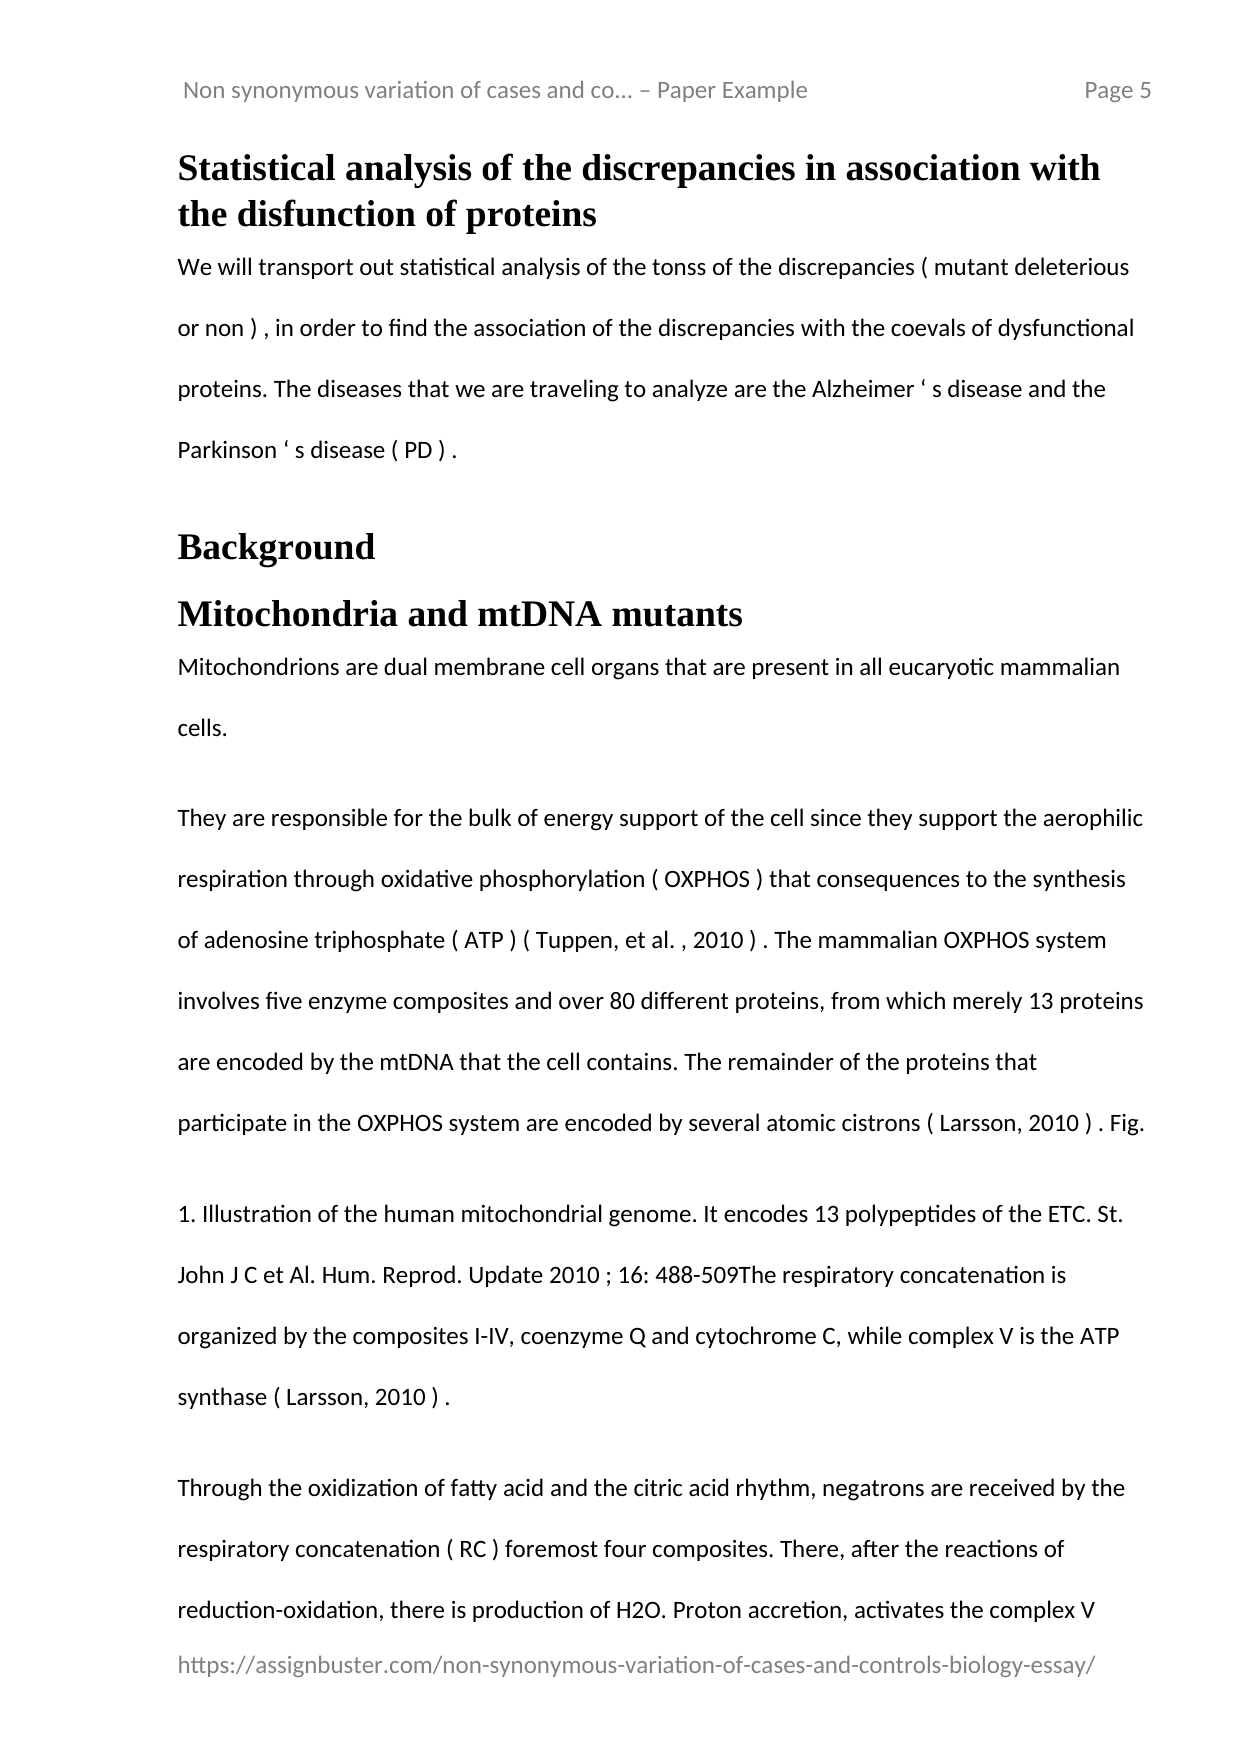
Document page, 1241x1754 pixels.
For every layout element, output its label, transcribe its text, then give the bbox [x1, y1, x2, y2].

subtitle Background [177, 524, 1152, 567]
text 1. Illustration of the human mitochondrial genome. It encodes 13 polypeptides of the ETC. St. John J C et Al. Hum. Reprod. Update 2010 ; 16: 488-509The respiratory concatenation is organized by the composites I-IV, coenzyme Q and cytochrome C, while complex V is the ATP synthase ( Larsson, 2010 ) . [177, 1198, 1152, 1412]
subtitle Mitochondria and mtDNA mutants [177, 592, 1152, 635]
text We will transport out statistical analysis of the tonss of the discrepancies ( mutant deleterious or non ) , in order to find the association of the discrepancies with the coevals of dysfunctional proteins. The diseases that we are traveling to analyze are the Alzheimer ‘ s disease and the Parkinson ‘ s disease ( PD ) . [177, 251, 1152, 464]
subtitle Statistical analysis of the discrepancies in association with the disfunction of proteins [177, 145, 1152, 235]
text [177, 1472, 1152, 1624]
text Mitochondrions are dual membrane cell organs that are present in all eucaryotic mammalian cells. [177, 651, 1152, 742]
text They are responsible for the bulk of energy support of the cell since they support the aerophilic respiration through oxidative phosphorylation ( OXPHOS ) that consequences to the synthesis of adenosine triphosphate ( ATP ) ( Tuppen, et al. , 2010 ) . The mammalian OXPHOS system involves five enzyme composites and over 80 different proteins, from which merely 13 proteins are encoded by the mtDNA that the cell contains. The remainder of the proteins that participate in the OXPHOS system are encoded by several atomic cistrons ( Larsson, 2010 ) . Fig. [177, 802, 1152, 1138]
